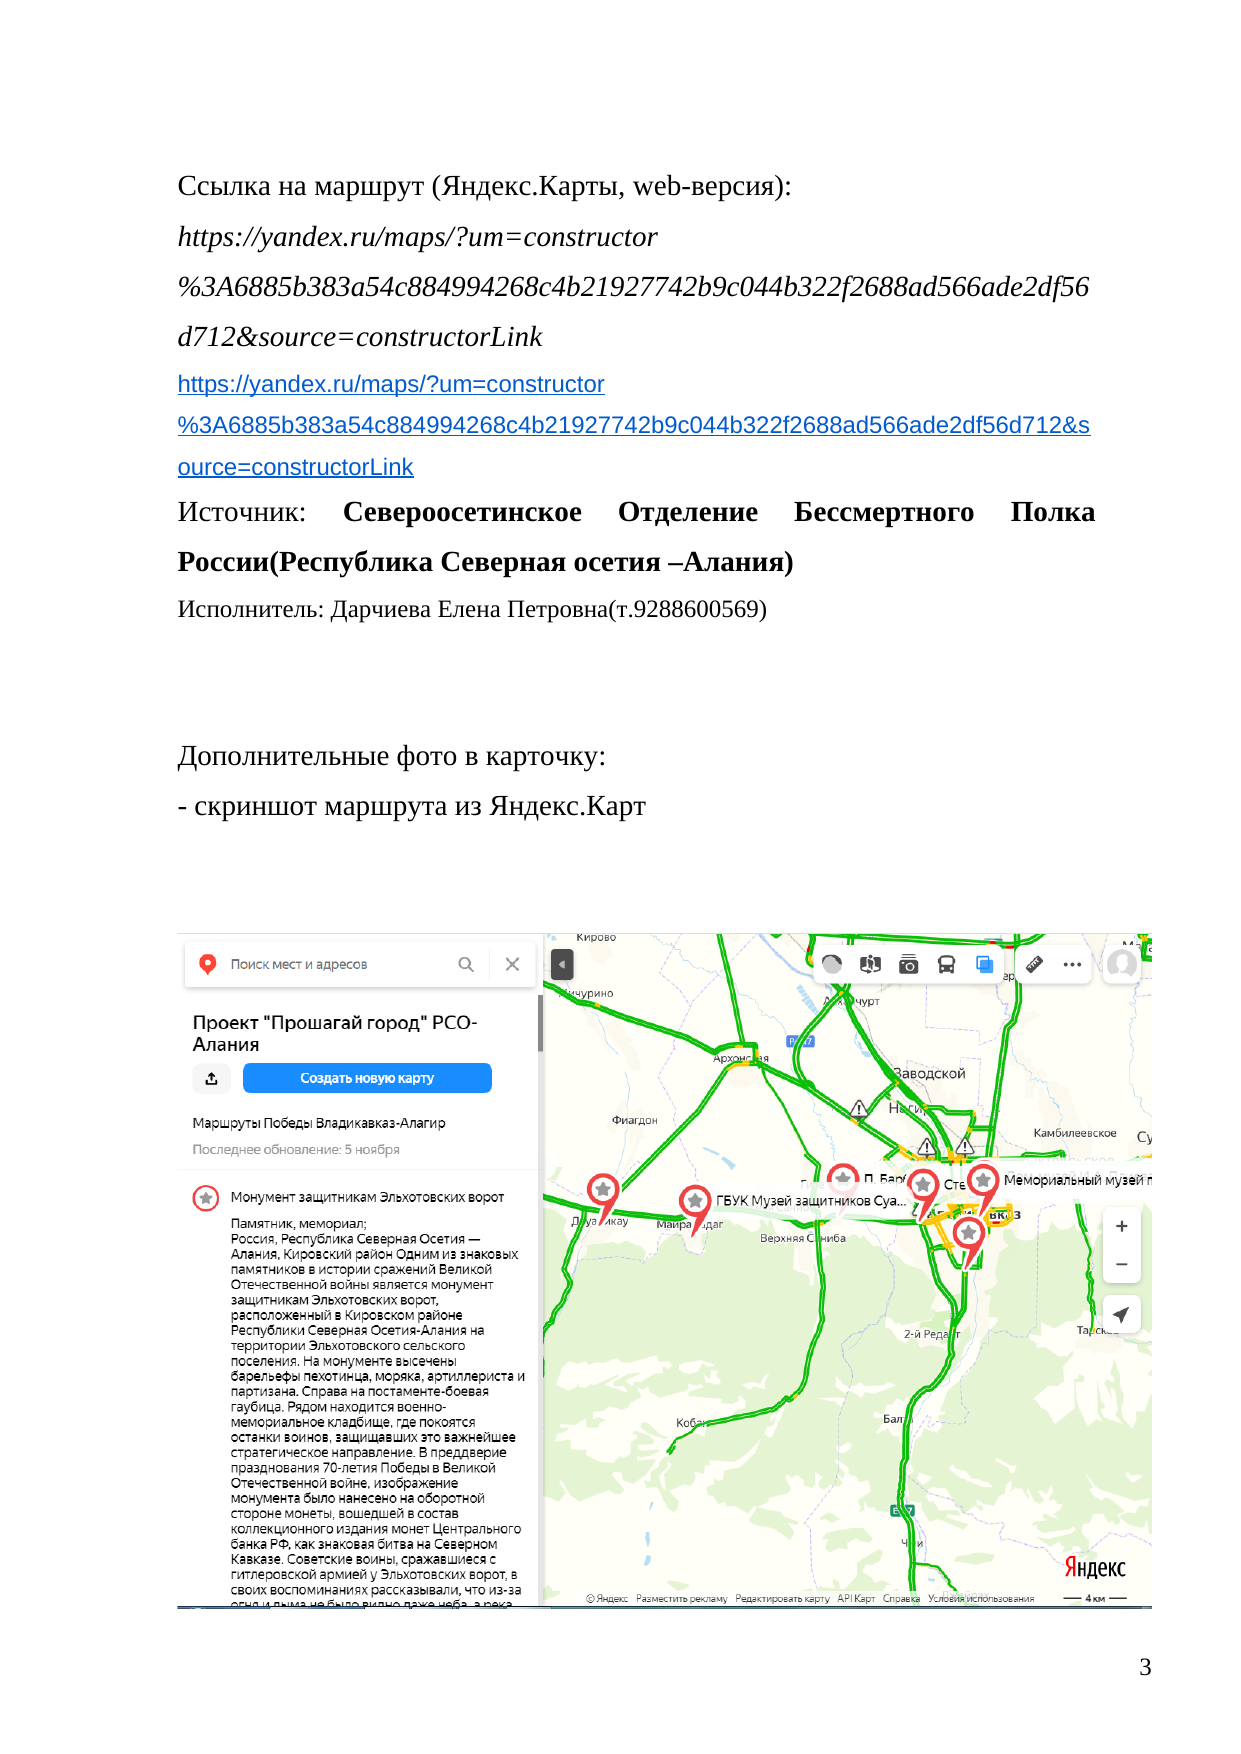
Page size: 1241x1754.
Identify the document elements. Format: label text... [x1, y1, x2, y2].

text https://yandex.ru/maps/?um=constructor%3A6885b383a54c884994268c4b21927742b9c044b322f2688ad566ade2df56d712&source=constructorLink [177, 370, 1096, 480]
text - скриншот маршрута из Яндекс.Карт [177, 788, 1096, 822]
text Дополнительные фото в карточку: [177, 738, 1096, 772]
text Ссылка на маршрут (Яндекс.Карты, web-версия): [177, 168, 1096, 202]
text Источник: Североосетинское Отделение Бессмертного Полка России(Республика Северная осетия –Алания) [177, 494, 1096, 578]
text https://yandex.ru/maps/?um=constructor%3A6885b383a54c884994268c4b21927742b9c044b322f2688ad566ade2df56d712&source=constructorLink [177, 219, 1096, 353]
picture [177, 932, 1152, 1609]
text Исполнитель: Дарчиева Елена Петровна(т.9288600569) [177, 594, 1096, 623]
